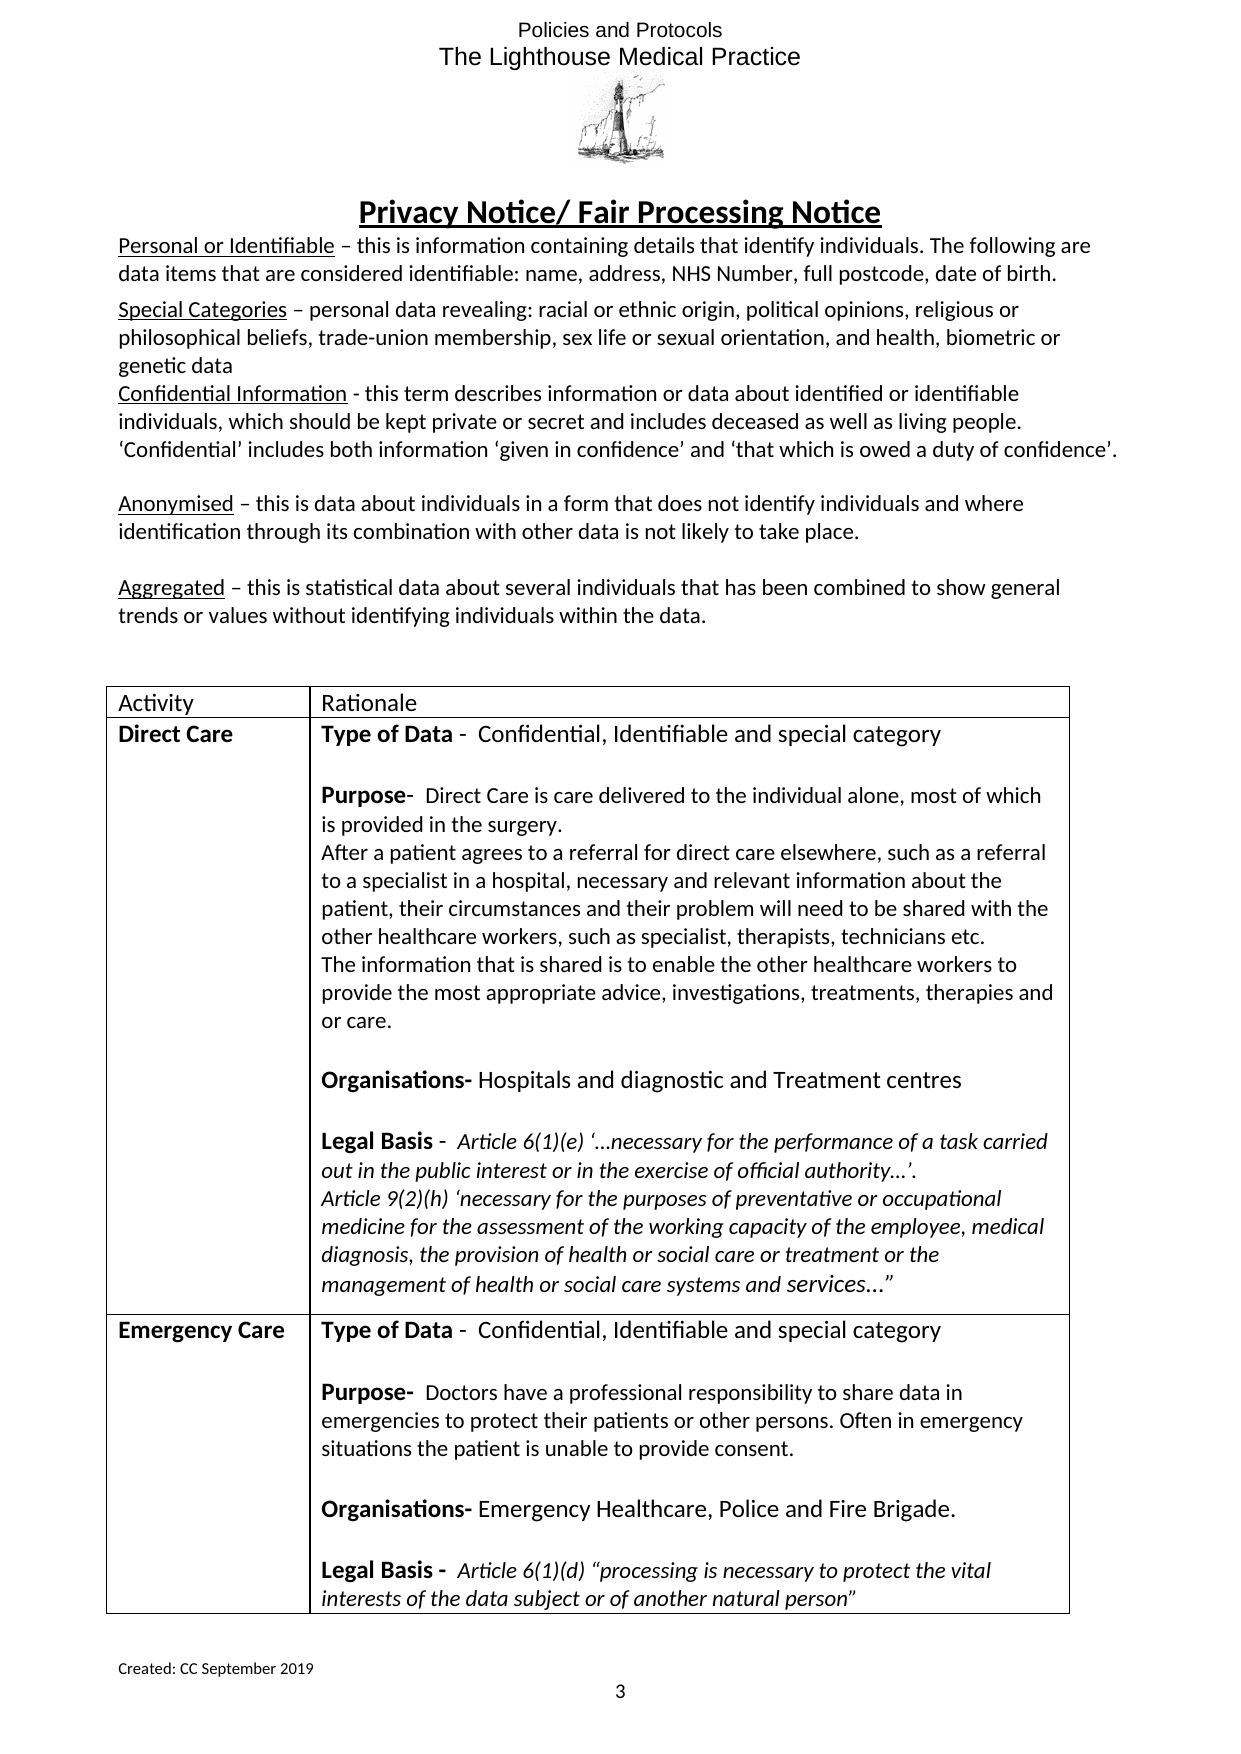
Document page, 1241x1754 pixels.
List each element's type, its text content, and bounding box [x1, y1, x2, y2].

text Anonymised – this is data about individuals in a form that does not identify individuals and where identification through its combination with other data is not likely to take place. [118, 489, 1122, 546]
text Personal or Identifiable – this is information containing details that identify individuals. The following are data items that are considered identifiable: name, address, NHS Number, full postcode, date of birth. [118, 231, 1122, 287]
text Confidential Information - this term describes information or data about identified or identifiable individuals, which should be kept private or secret and includes deceased as well as living people. ‘Confidential’ includes both information ‘given in confidence’ and ‘that which is owed a duty of confidence’. [118, 379, 1122, 463]
picture [572, 70, 668, 166]
text Special Categories – personal data revealing: racial or ethnic origin, political opinions, religious or philosophical beliefs, trade-union membership, sex life or sexual orientation, and health, biometric or genetic data [118, 295, 1122, 379]
text Aggregated – this is statistical data about several individuals that has been combined to show general trends or values without identifying individuals within the data. [118, 573, 1122, 629]
table_header Rationale [311, 687, 1069, 717]
table_cell Emergency Care [107, 1315, 309, 1612]
table_cell Direct Care [107, 718, 309, 1314]
table_cell Type of Data - Confidential, Identifiable and special category Purpose- Direct Care is care delivered to the individual alone, most of which is provided in the surgery. After a patient agrees to a referral for direct care elsewhere, such as a referral to a specialist in a hospital, necessary and relevant information about the patient, their circumstances and their problem will need to be shared with the other healthcare workers, such as specialist, therapists, technicians etc. The information that is shared is to enable the other healthcare workers to provide the most appropriate advice, investigations, treatments, therapies and or care. Organisations- Hospitals and diagnostic and Treatment centres Legal Basis - Article 6(1)(e) ‘…necessary for the performance of a task carried out in the public interest or in the exercise of official authority…’. Article 9(2)(h) ‘necessary for the purposes of preventative or occupational medicine for the assessment of the working capacity of the employee, medical diagnosis, the provision of health or social care or treatment or the management of health or social care systems and services...” [311, 718, 1069, 1314]
table_header Activity [107, 687, 309, 717]
